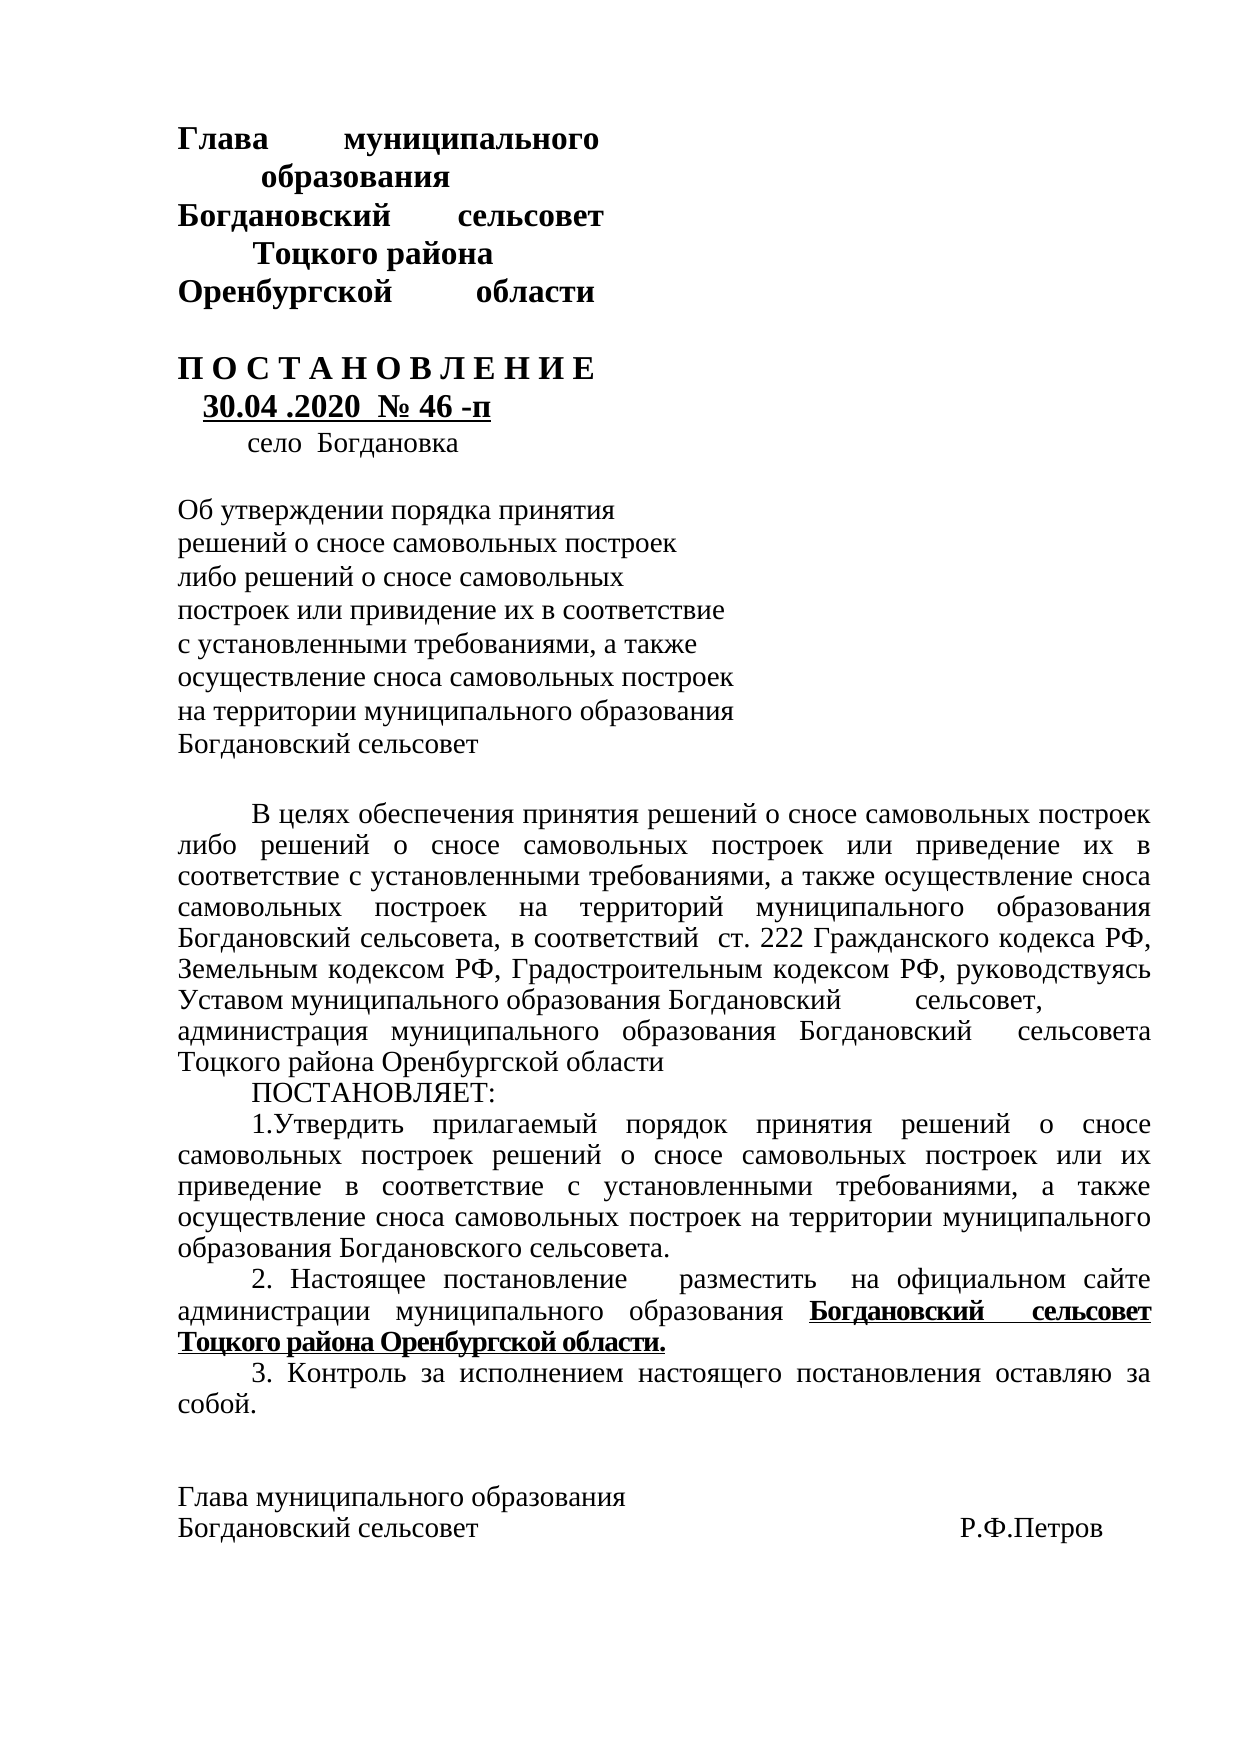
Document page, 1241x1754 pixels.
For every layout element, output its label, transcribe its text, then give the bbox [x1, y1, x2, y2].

text Глава муниципального образования [177, 1481, 1152, 1512]
text ПОСТАНОВЛЯЕТ: [177, 1078, 1152, 1109]
text 1.Утвердить прилагаемый порядок принятия решений о сносе самовольных построек решений о сносе самовольных построек или их приведение в соответствие с установленными требованиями, а также осуществление сноса самовольных построек на территории муниципального образования Богдановского сельсовета. [177, 1109, 1152, 1264]
text Богдановский сельсовет [177, 195, 1152, 233]
text Тоцкого района [177, 233, 1152, 271]
text В целях обеспечения принятия решений о сносе самовольных построек либо решений о сносе самовольных построек или приведение их в соответствие с установленными требованиями, а также осуществление сноса самовольных построек на территорий муниципального образования Богдановский сельсовета, в соответствий ст. 222 Гражданского кодекса РФ, Земельным кодексом РФ, Градостроительным кодексом РФ, руководствуясь Уставом муниципального образования Богдановский сельсовет, администрация муниципального образования Богдановский сельсовета Тоцкого района Оренбургской области [177, 798, 1152, 1078]
text 2. Настоящее постановление разместить на официальном сайте администрации муниципального образования Богдановский сельсовет Тоцкого района Оренбургской области. [177, 1264, 1152, 1357]
text на территории муниципального образования [177, 693, 1152, 727]
text решений о сносе самовольных построек [177, 525, 1152, 559]
text П О С Т А Н О В Л Е Н И Е [177, 348, 1152, 386]
text построек или привидение их в соответствие [177, 592, 1152, 626]
text с установленными требованиями, а также [177, 626, 1152, 659]
text образования [177, 156, 1152, 195]
text 3. Контроль за исполнением настоящего постановления оставляю за собой. [177, 1357, 1152, 1419]
subtitle Оренбургской области [177, 271, 1152, 310]
text Глава муниципального [177, 118, 1152, 156]
text село Богдановка [177, 425, 1152, 458]
text осуществление сноса самовольных построек [177, 659, 1152, 693]
text 30.04 .2020 № 46 -п [177, 386, 1152, 425]
text Богдановский сельсовет [177, 727, 1152, 760]
text Богдановский сельсовет Р.Ф.Петров [177, 1512, 1152, 1543]
text Об утверждении порядка принятия [177, 492, 1152, 525]
text либо решений о сносе самовольных [177, 559, 1152, 592]
